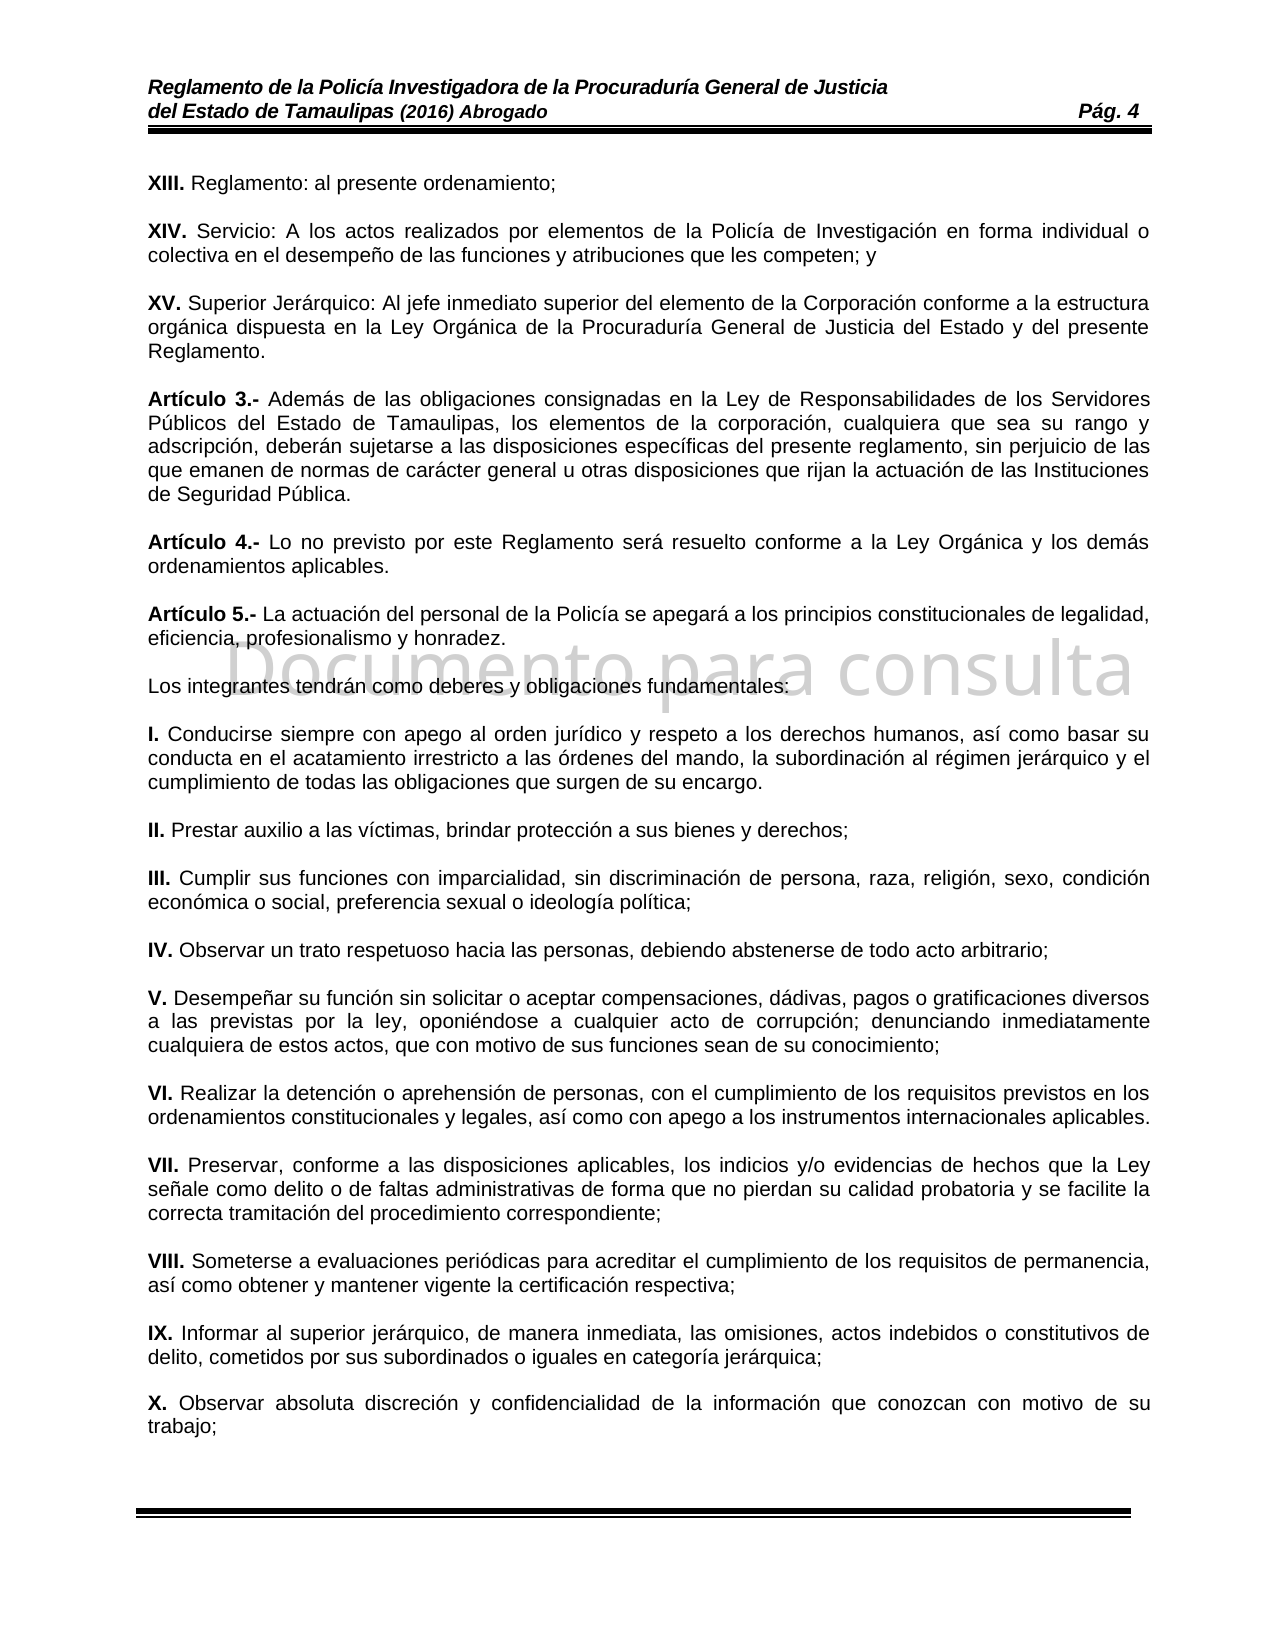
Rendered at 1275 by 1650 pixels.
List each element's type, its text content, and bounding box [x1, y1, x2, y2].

text Artículo 5.- La actuación del personal de la Policía se apegará a los principios constitucionales de legalidad, eficiencia, profesionalismo y honradez. [148, 602, 1152, 650]
text VIII. Someterse a evaluaciones periódicas para acreditar el cumplimiento de los requisitos de permanencia, así como obtener y mantener vigente la certificación respectiva; [148, 1249, 1152, 1297]
text XIV. Servicio: A los actos realizados por elementos de la Policía de Investigación en forma individual o colectiva en el desempeño de las funciones y atribuciones que les competen; y [148, 219, 1152, 267]
text IV. Observar un trato respetuoso hacia las personas, debiendo abstenerse de todo acto arbitrario; [148, 937, 1152, 961]
text Los integrantes tendrán como deberes y obligaciones fundamentales: [148, 674, 1152, 698]
text Artículo 3.- Además de las obligaciones consignadas en la Ley de Responsabilidades de los Servidores Públicos del Estado de Tamaulipas, los elementos de la corporación, cualquiera que sea su rango y adscripción, deberán sujetarse a las disposiciones específicas del presente reglamento, sin perjuicio de las que emanen de normas de carácter general u otras disposiciones que rijan la actuación de las Instituciones de Seguridad Pública. [148, 386, 1152, 506]
text XV. Superior Jerárquico: Al jefe inmediato superior del elemento de la Corporación conforme a la estructura orgánica dispuesta en la Ley Orgánica de la Procuraduría General de Justicia del Estado y del presente Reglamento. [148, 291, 1152, 362]
text V. Desempeñar su función sin solicitar o aceptar compensaciones, dádivas, pagos o gratificaciones diversos a las previstas por la ley, oponiéndose a cualquier acto de corrupción; denunciando inmediatamente cualquiera de estos actos, que con motivo de sus funciones sean de su conocimiento; [148, 985, 1152, 1057]
text II. Prestar auxilio a las víctimas, brindar protección a sus bienes y derechos; [148, 818, 1152, 842]
text IX. Informar al superior jerárquico, de manera inmediata, las omisiones, actos indebidos o constitutivos de delito, cometidos por sus subordinados o iguales en categoría jerárquica; [148, 1321, 1152, 1369]
text XIII. Reglamento: al presente ordenamiento; [148, 171, 1152, 195]
text I. Conducirse siempre con apego al orden jurídico y respeto a los derechos humanos, así como basar su conducta en el acatamiento irrestricto a las órdenes del mando, la subordinación al régimen jerárquico y el cumplimiento de todas las obligaciones que surgen de su encargo. [148, 722, 1152, 794]
text VI. Realizar la detención o aprehensión de personas, con el cumplimiento de los requisitos previstos en los ordenamientos constitucionales y legales, así como con apego a los instrumentos internacionales aplicables. [148, 1081, 1152, 1129]
text III. Cumplir sus funciones con imparcialidad, sin discriminación de persona, raza, religión, sexo, condición económica o social, preferencia sexual o ideología política; [148, 866, 1152, 913]
text VII. Preservar, conforme a las disposiciones aplicables, los indicios y/o evidencias de hechos que la Ley señale como delito o de faltas administrativas de forma que no pierdan su calidad probatoria y se facilite la correcta tramitación del procedimiento correspondiente; [148, 1153, 1152, 1225]
text X. Observar absoluta discreción y confidencialidad de la información que conozcan con motivo de su trabajo; [148, 1390, 1152, 1438]
text Artículo 4.- Lo no previsto por este Reglamento será resuelto conforme a la Ley Orgánica y los demás ordenamientos aplicables. [148, 530, 1152, 578]
